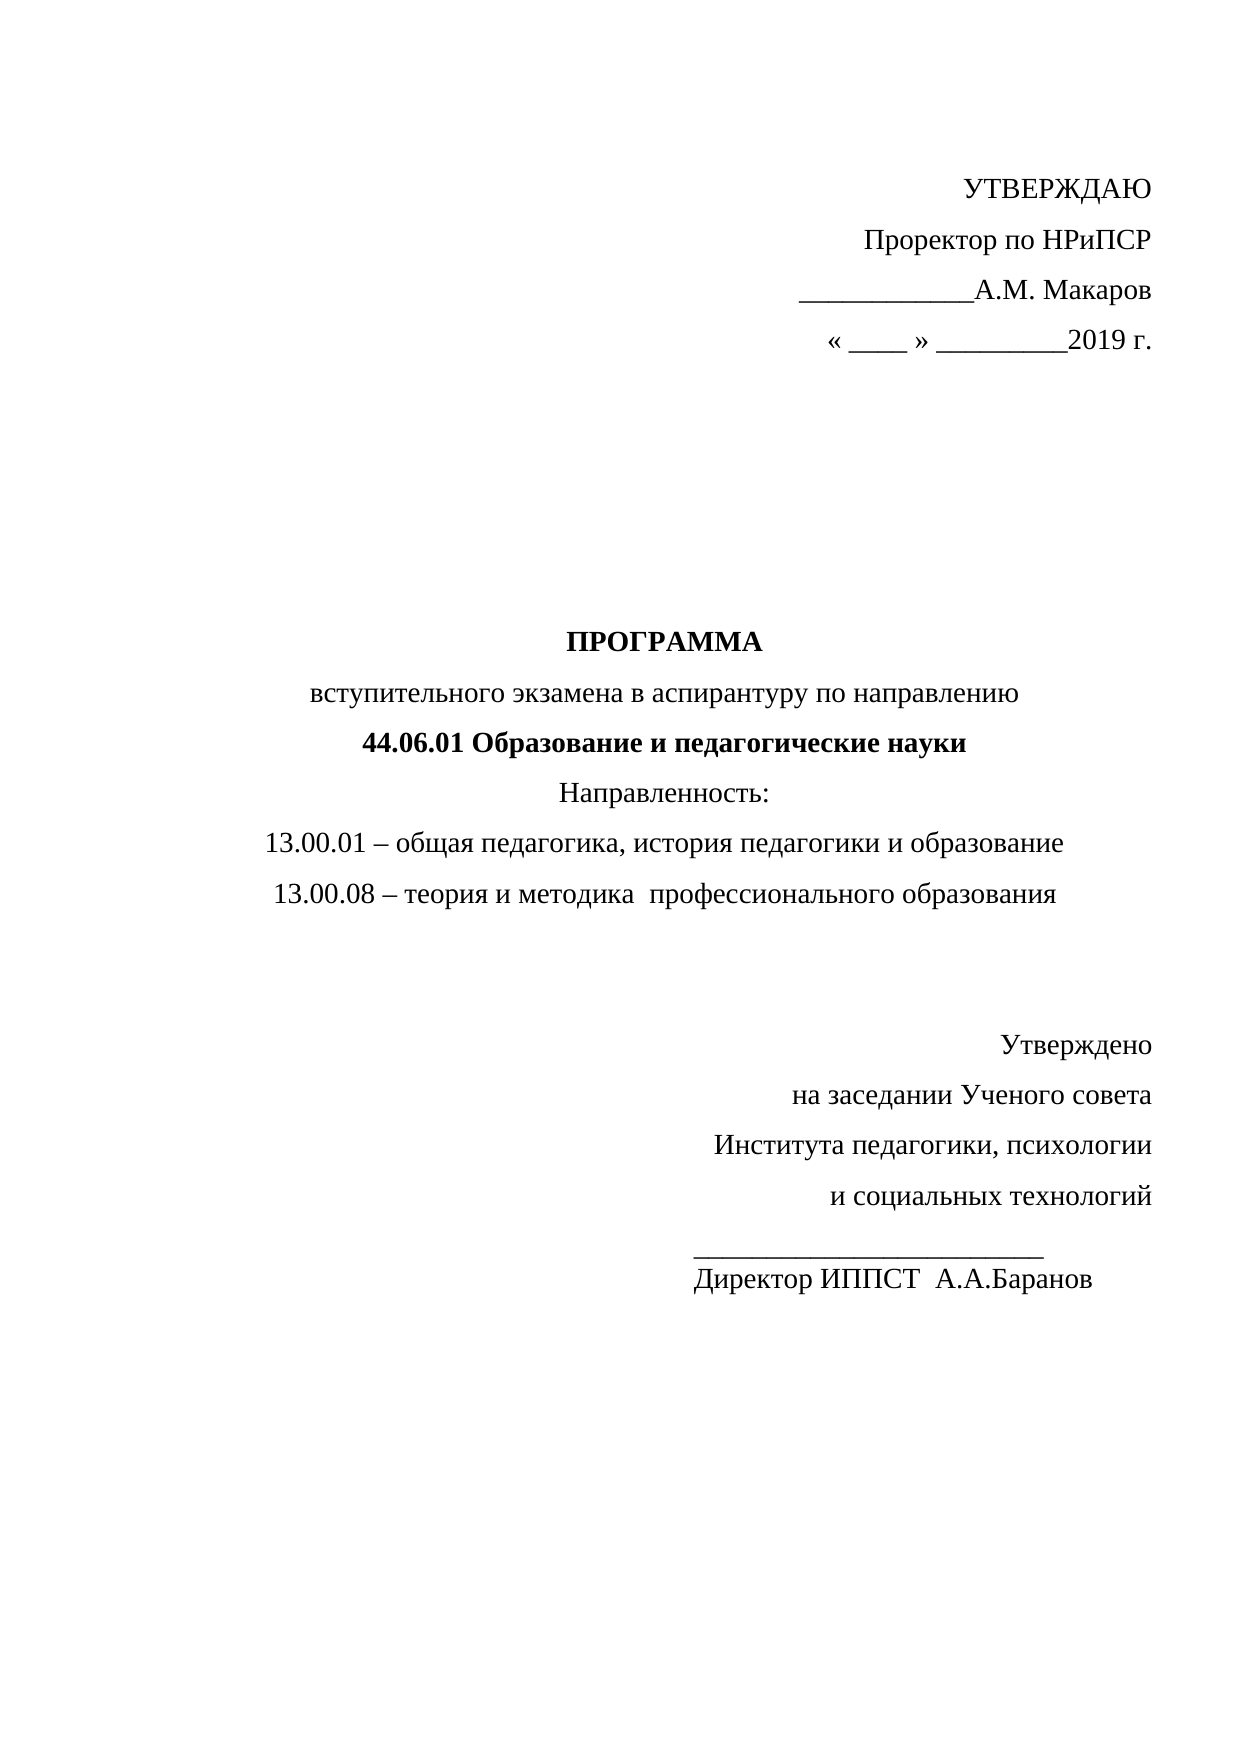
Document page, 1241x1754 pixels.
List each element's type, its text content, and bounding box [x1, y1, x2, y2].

text УТВЕРЖДАЮ [177, 172, 1152, 205]
text Проректор по НРиПСР [177, 222, 1152, 255]
text 44.06.01 Образование и педагогические науки [177, 725, 1152, 758]
subtitle ________________________ [620, 1228, 1152, 1262]
text 13.00.08 – теория и методика профессионального образования [177, 876, 1152, 909]
text Института педагогики, психологии и социальных технологий [693, 1127, 1152, 1211]
subtitle ПРОГРАММА [177, 624, 1152, 658]
text Утверждено [177, 1027, 1152, 1060]
text на заседании Ученого совета [767, 1077, 1152, 1111]
text ____________А.М. Макаров [177, 272, 1152, 306]
text Директор ИППСТ А.А.Баранов [693, 1262, 1152, 1295]
text 13.00.01 – общая педагогика, история педагогики и образование [177, 826, 1152, 859]
text вступительного экзамена в аспирантуру по направлению [177, 675, 1152, 708]
text « ____ » _________2019 г. [177, 322, 1152, 356]
text Направленность: [177, 775, 1152, 809]
